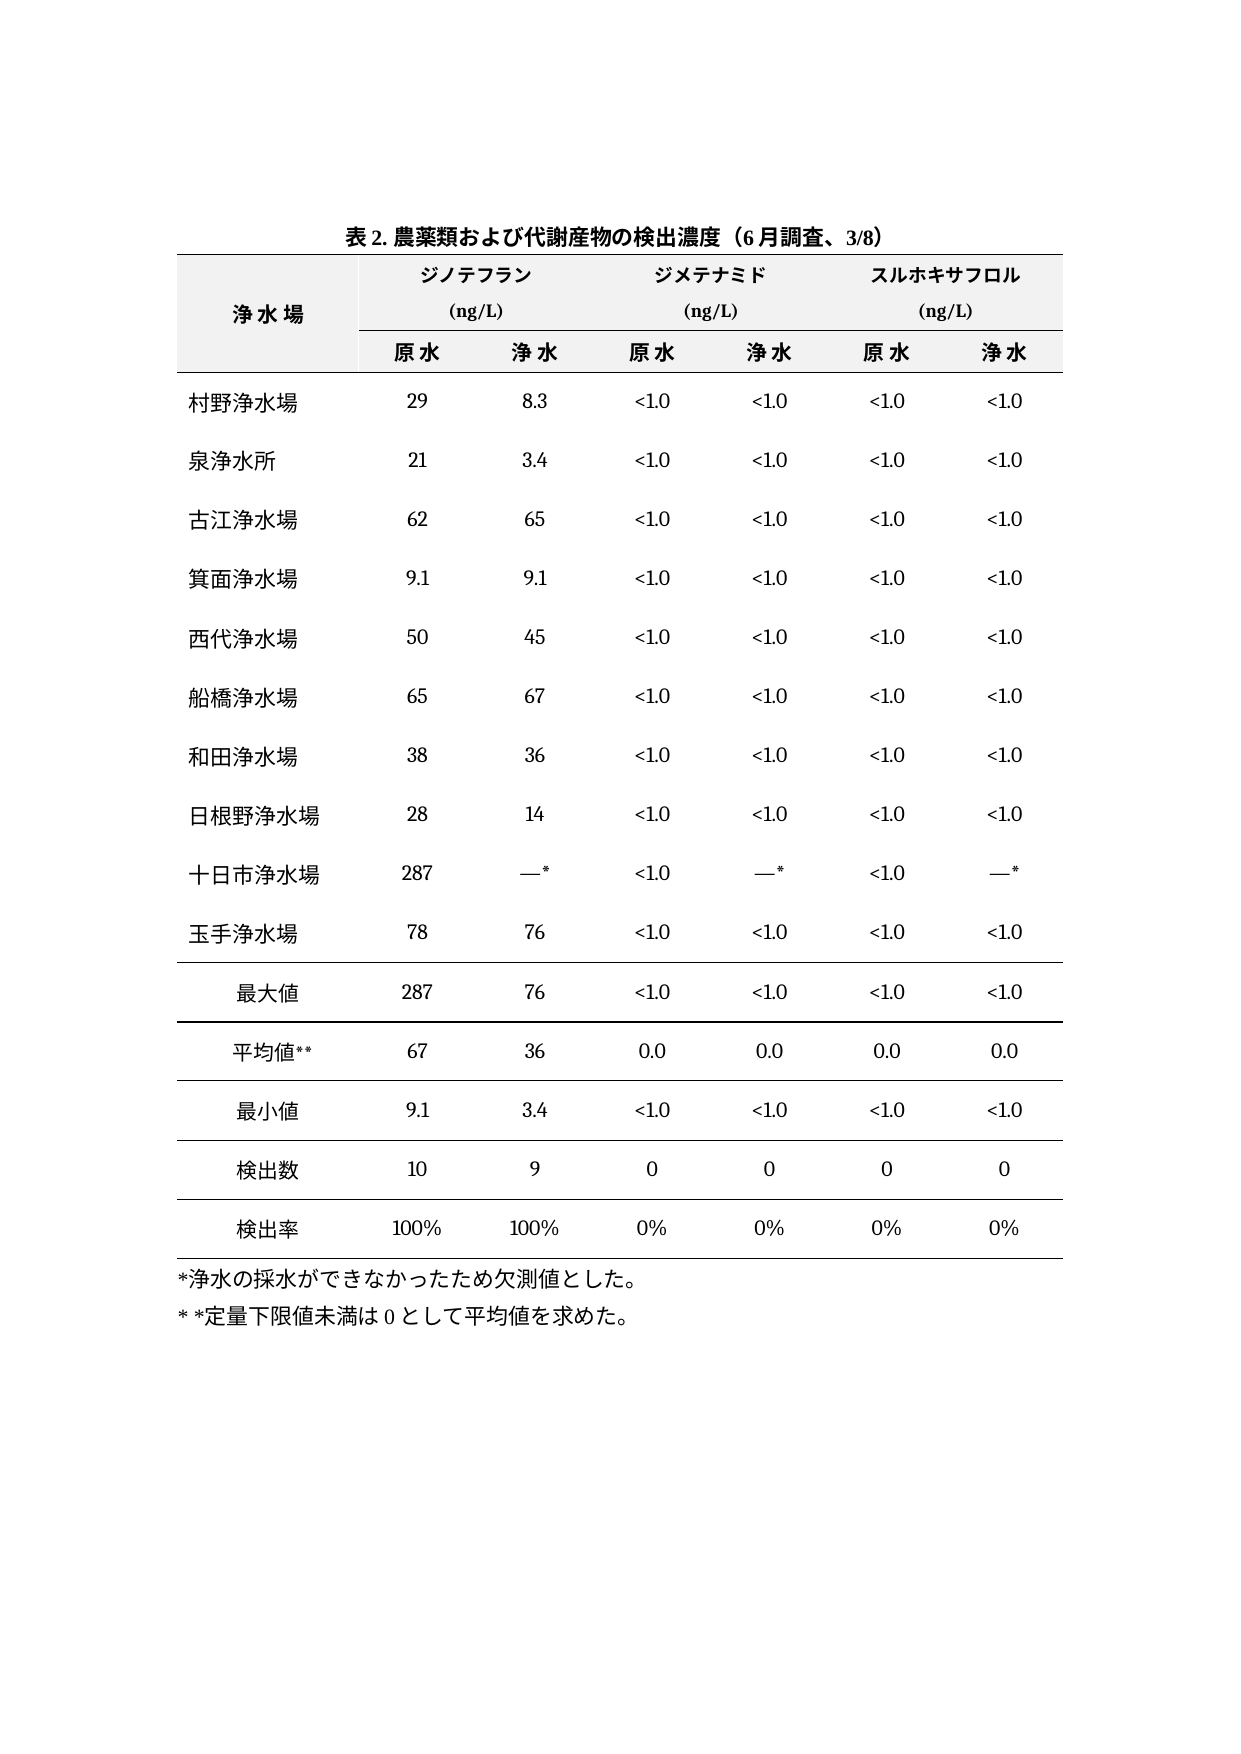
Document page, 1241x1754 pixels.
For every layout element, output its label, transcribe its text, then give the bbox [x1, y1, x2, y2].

table_cell 78 [359, 903, 476, 962]
table_cell <1.0 [593, 431, 711, 490]
table_cell 船橋浄水場 [177, 667, 358, 726]
table_cell 287 [359, 844, 476, 903]
table_cell <1.0 [828, 726, 946, 785]
table_cell <1.0 [946, 373, 1063, 431]
table_cell —* [476, 844, 593, 903]
table_cell <1.0 [946, 903, 1063, 962]
table_cell 古江浄水場 [177, 490, 358, 549]
table_cell <1.0 [828, 549, 946, 608]
table_cell 62 [359, 490, 476, 549]
table_cell <1.0 [593, 785, 711, 844]
table_cell <1.0 [711, 903, 828, 962]
table_cell <1.0 [711, 608, 828, 667]
table_cell <1.0 [828, 903, 946, 962]
table_cell <1.0 [828, 844, 946, 903]
table_cell <1.0 [711, 431, 828, 490]
table_cell 38 [359, 726, 476, 785]
table_cell <1.0 [946, 608, 1063, 667]
table_cell <1.0 [946, 785, 1063, 844]
table_cell <1.0 [946, 549, 1063, 608]
table_cell 0 [593, 1141, 711, 1198]
table_cell 最大値 [177, 963, 358, 1021]
table_cell 0% [711, 1200, 828, 1258]
table_header 浄 水 場 [177, 255, 358, 372]
table_cell <1.0 [711, 963, 828, 1021]
table_cell 100% [476, 1200, 593, 1258]
table_cell 日根野浄水場 [177, 785, 358, 844]
table_cell <1.0 [593, 726, 711, 785]
table_cell 28 [359, 785, 476, 844]
table_cell <1.0 [828, 963, 946, 1021]
table_cell 29 [359, 373, 476, 431]
table_cell <1.0 [593, 549, 711, 608]
table_cell —* [711, 844, 828, 903]
table_cell 76 [476, 903, 593, 962]
table_cell <1.0 [593, 1081, 711, 1139]
table_cell 0.0 [593, 1023, 711, 1080]
table_cell 玉手浄水場 [177, 903, 358, 962]
table_cell 0 [711, 1141, 828, 1198]
table_cell 76 [476, 963, 593, 1021]
table_cell 0% [828, 1200, 946, 1258]
table_cell 100% [359, 1200, 476, 1258]
table_cell 21 [359, 431, 476, 490]
table_cell <1.0 [946, 490, 1063, 549]
table_cell 平均値** [177, 1023, 358, 1080]
table_cell <1.0 [593, 963, 711, 1021]
table_cell <1.0 [828, 490, 946, 549]
table_cell <1.0 [593, 844, 711, 903]
table_cell <1.0 [711, 1081, 828, 1139]
table_cell 検出率 [177, 1200, 358, 1258]
table_cell 10 [359, 1141, 476, 1198]
table_cell <1.0 [828, 667, 946, 726]
table_cell <1.0 [828, 785, 946, 844]
table_cell 0.0 [946, 1023, 1063, 1080]
table_cell 65 [359, 667, 476, 726]
table_cell <1.0 [711, 726, 828, 785]
table_header スルホキサフロル (ng/L) [828, 255, 1063, 330]
table_cell <1.0 [711, 549, 828, 608]
table_cell <1.0 [946, 963, 1063, 1021]
table_cell <1.0 [593, 667, 711, 726]
table_cell 原 水 [359, 331, 476, 372]
table_cell 0% [946, 1200, 1063, 1258]
table_cell <1.0 [711, 667, 828, 726]
table_cell <1.0 [946, 726, 1063, 785]
table_cell 50 [359, 608, 476, 667]
table_cell 36 [476, 726, 593, 785]
table_cell <1.0 [593, 490, 711, 549]
table_cell 0 [828, 1141, 946, 1198]
table_cell <1.0 [946, 667, 1063, 726]
table_cell <1.0 [711, 490, 828, 549]
table_cell 0.0 [828, 1023, 946, 1080]
table_cell 45 [476, 608, 593, 667]
text *浄水の採水ができなかったため欠測値とした。 [177, 1259, 1063, 1296]
table_cell 8.3 [476, 373, 593, 431]
table_header ジノテフラン (ng/L) [359, 255, 593, 330]
table_cell 0% [593, 1200, 711, 1258]
table_cell 287 [359, 963, 476, 1021]
table_cell 浄 水 [946, 331, 1063, 372]
table_cell <1.0 [593, 373, 711, 431]
table_cell <1.0 [946, 431, 1063, 490]
text 表2. 農薬類および代謝産物の検出濃度（6月調査、3/8） [177, 217, 1063, 254]
table_cell 9 [476, 1141, 593, 1198]
table_cell <1.0 [946, 1081, 1063, 1139]
table_cell 9.1 [359, 549, 476, 608]
table_cell <1.0 [593, 608, 711, 667]
table_cell 和田浄水場 [177, 726, 358, 785]
table_cell 検出数 [177, 1141, 358, 1198]
table_cell 0 [946, 1141, 1063, 1198]
table_cell 泉浄水所 [177, 431, 358, 490]
table_cell <1.0 [828, 431, 946, 490]
table_cell 14 [476, 785, 593, 844]
table_cell 67 [359, 1023, 476, 1080]
table_cell 浄 水 [711, 331, 828, 372]
table_cell 浄 水 [476, 331, 593, 372]
table_cell <1.0 [593, 903, 711, 962]
table_cell 3.4 [476, 431, 593, 490]
table_cell 65 [476, 490, 593, 549]
table_cell <1.0 [711, 785, 828, 844]
table_cell 村野浄水場 [177, 373, 358, 431]
table_cell —* [946, 844, 1063, 903]
table_cell 箕面浄水場 [177, 549, 358, 608]
table_cell 9.1 [359, 1081, 476, 1139]
table_cell 原 水 [593, 331, 711, 372]
table_cell 3.4 [476, 1081, 593, 1139]
table_cell <1.0 [828, 608, 946, 667]
table_cell 0.0 [711, 1023, 828, 1080]
text * *定量下限値未満は0として平均値を求めた。 [177, 1296, 1063, 1334]
table_cell <1.0 [711, 373, 828, 431]
table_header ジメテナミド (ng/L) [593, 255, 828, 330]
table_cell 67 [476, 667, 593, 726]
table_cell 十日市浄水場 [177, 844, 358, 903]
table_cell <1.0 [828, 373, 946, 431]
table_cell 9.1 [476, 549, 593, 608]
table_cell <1.0 [828, 1081, 946, 1139]
table_cell 原 水 [828, 331, 946, 372]
table_cell 36 [476, 1023, 593, 1080]
table_cell 西代浄水場 [177, 608, 358, 667]
table_cell 最小値 [177, 1081, 358, 1139]
